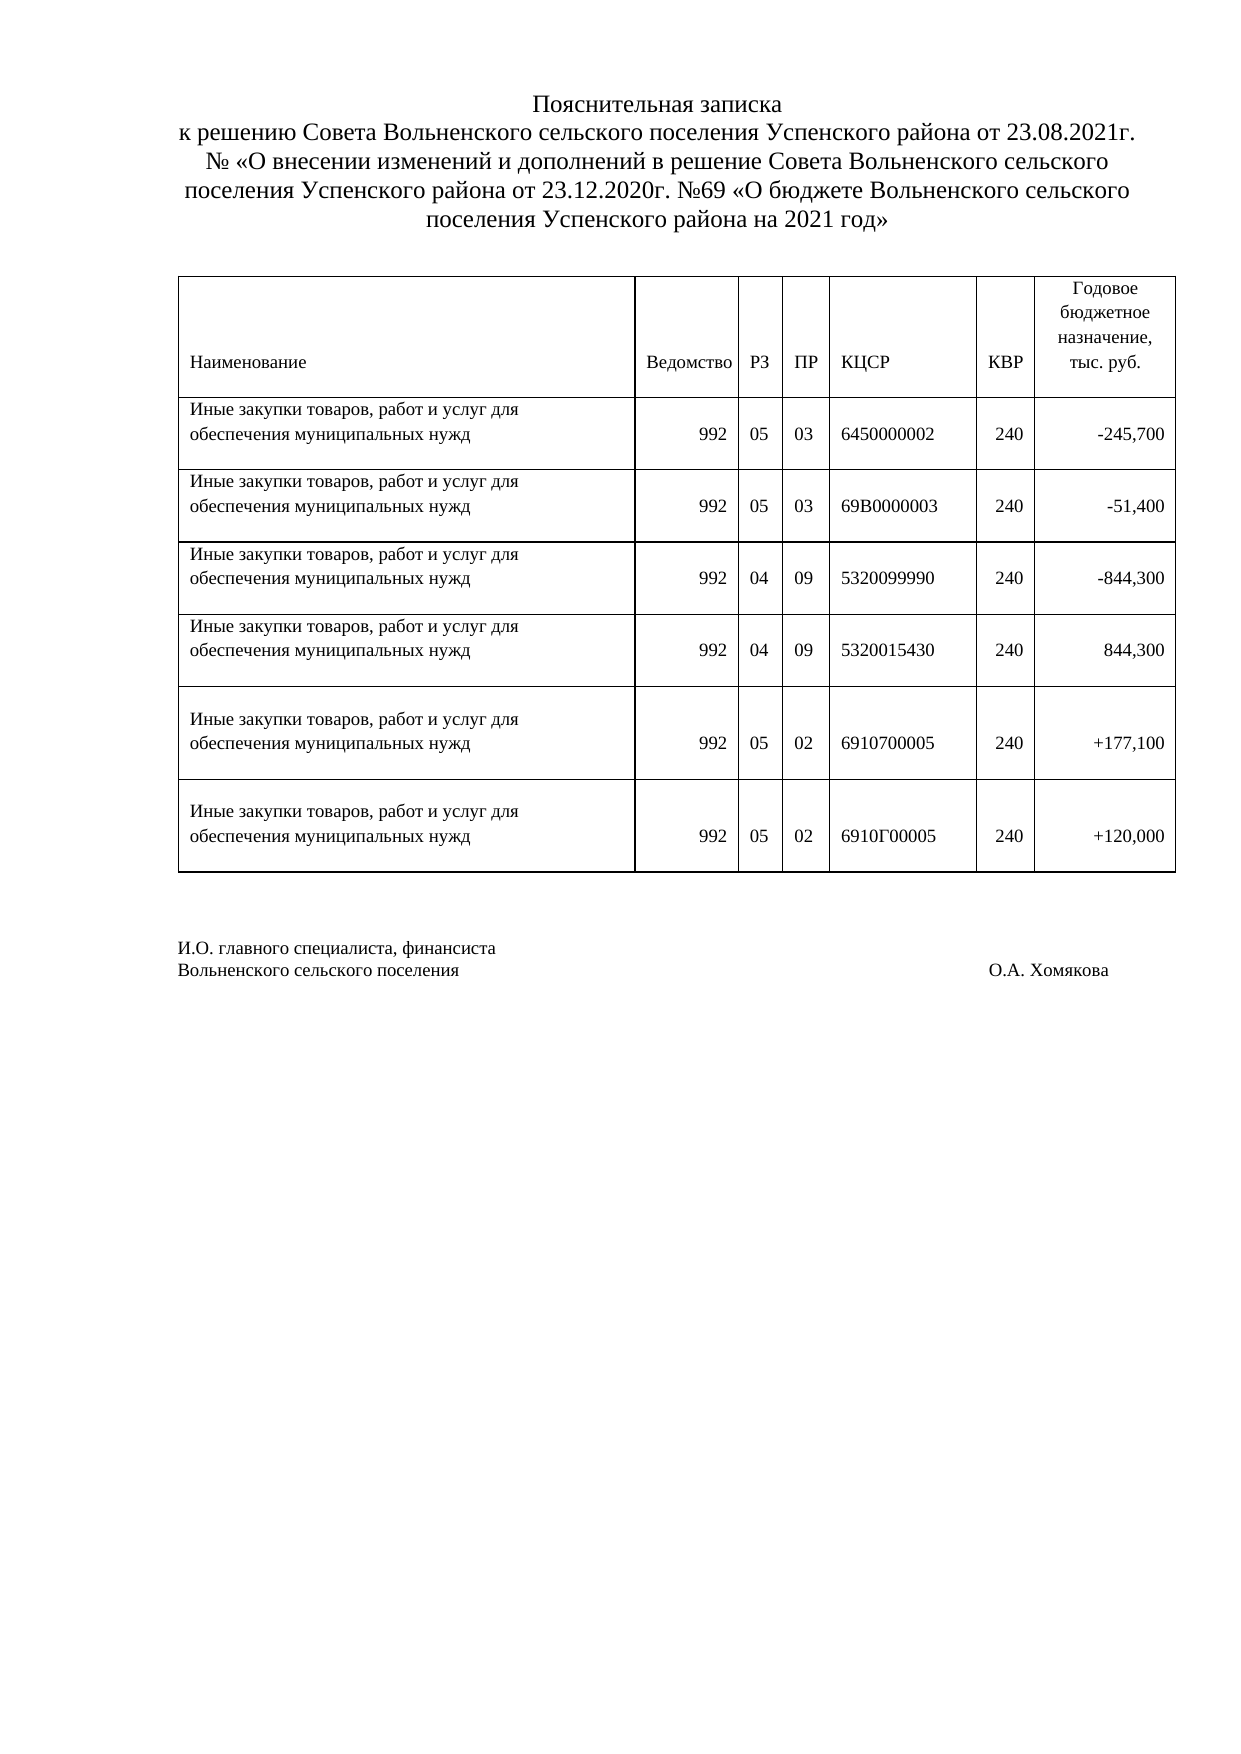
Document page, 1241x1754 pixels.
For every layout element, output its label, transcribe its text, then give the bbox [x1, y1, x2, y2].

table_cell 240 [977, 470, 1034, 541]
table_cell 992 [636, 780, 738, 871]
text Вольненского сельского поселения О.А. Хомякова [177, 959, 1137, 980]
text И.О. главного специалиста, финансиста [177, 937, 1137, 959]
table_cell +120,000 [1035, 780, 1175, 871]
table_cell 992 [636, 687, 738, 778]
table_cell 05 [739, 398, 782, 469]
table_cell +177,100 [1035, 687, 1175, 778]
table_cell 844,300 [1035, 615, 1175, 686]
table_cell -844,300 [1035, 543, 1175, 613]
text Пояснительная записка [177, 89, 1137, 117]
table_cell 05 [739, 780, 782, 871]
table_cell 5320099990 [830, 543, 976, 613]
table_cell Иные закупки товаров, работ и услуг для обеспечения муниципальных нужд [179, 543, 634, 613]
table_cell 02 [783, 687, 829, 778]
table_cell 69В0000003 [830, 470, 976, 541]
table_cell Иные закупки товаров, работ и услуг для обеспечения муниципальных нужд [179, 398, 634, 469]
table_cell 240 [977, 615, 1034, 686]
table_cell 240 [977, 780, 1034, 871]
table_header ПР [783, 277, 829, 397]
table_cell 6910Г00005 [830, 780, 976, 871]
table_cell 04 [739, 543, 782, 613]
table_cell Иные закупки товаров, работ и услуг для обеспечения муниципальных нужд [179, 780, 634, 871]
table_header Годовое бюджетное назначение, тыс. руб. [1035, 277, 1175, 397]
table_cell Иные закупки товаров, работ и услуг для обеспечения муниципальных нужд [179, 687, 634, 778]
table_cell 03 [783, 470, 829, 541]
table_cell 03 [783, 398, 829, 469]
table_cell 992 [636, 470, 738, 541]
table_cell 5320015430 [830, 615, 976, 686]
table_cell 02 [783, 780, 829, 871]
table_header Ведомство [636, 277, 738, 397]
table_cell 05 [739, 687, 782, 778]
table_cell 240 [977, 543, 1034, 613]
table_header КЦСР [830, 277, 976, 397]
table_cell 992 [636, 543, 738, 613]
table_cell 04 [739, 615, 782, 686]
table_header Наименование [179, 277, 634, 397]
table_cell 09 [783, 543, 829, 613]
table_cell -51,400 [1035, 470, 1175, 541]
table_cell 240 [977, 398, 1034, 469]
table_cell 09 [783, 615, 829, 686]
table_cell 05 [739, 470, 782, 541]
table_header РЗ [739, 277, 782, 397]
table_cell 6910700005 [830, 687, 976, 778]
table_cell Иные закупки товаров, работ и услуг для обеспечения муниципальных нужд [179, 615, 634, 686]
text к решению Совета Вольненского сельского поселения Успенского района от 23.08.2021г. № «О внесении изменений и дополнений в решение Совета Вольненского сельского поселения Успенского района от 23.12.2020г. №69 «О бюджете Вольненского сельского поселения Успенского района на 2021 год» [177, 117, 1137, 232]
table_cell Иные закупки товаров, работ и услуг для обеспечения муниципальных нужд [179, 470, 634, 541]
table_cell -245,700 [1035, 398, 1175, 469]
table_cell 240 [977, 687, 1034, 778]
table_cell 6450000002 [830, 398, 976, 469]
table_cell 992 [636, 398, 738, 469]
table_cell 992 [636, 615, 738, 686]
table_header КВР [977, 277, 1034, 397]
